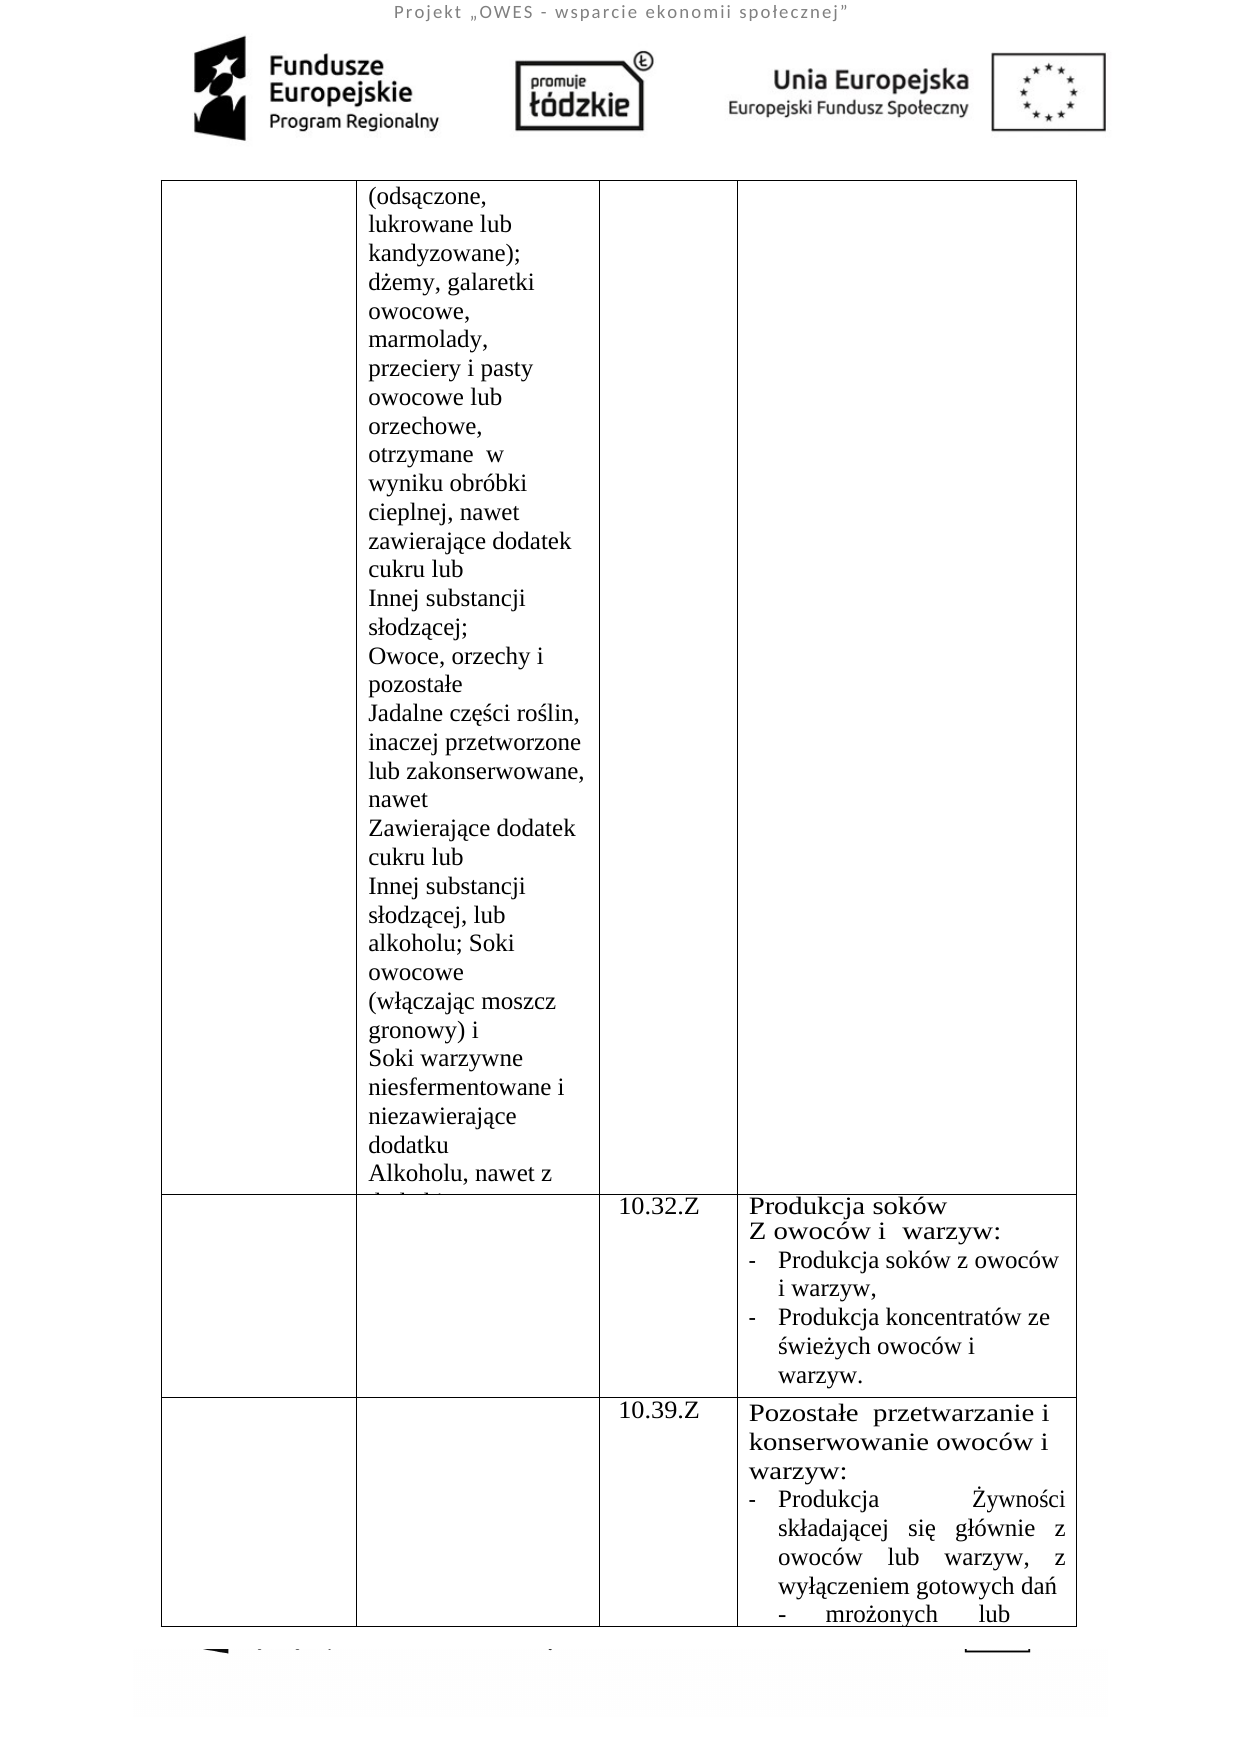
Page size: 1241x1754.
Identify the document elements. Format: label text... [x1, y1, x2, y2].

table_cell [357, 1195, 599, 1397]
picture [133, 1649, 1109, 1717]
table_cell [162, 1398, 356, 1626]
table_header [738, 181, 1076, 1194]
table_header [162, 181, 356, 1194]
table_cell Pozostałe przetwarzanie i konserwowanie owoców i warzyw: Produkcja Żywności składającej się głównie z owoców lub warzyw, z wyłączeniem gotowych dań - mrożonych lub w puszkach, [738, 1398, 1076, 1626]
table_header [600, 181, 737, 1194]
table_cell [357, 1398, 599, 1626]
table_cell 10.32.Z [600, 1195, 737, 1397]
table_cell [162, 1195, 356, 1397]
picture [175, 0, 1121, 180]
table_cell 10.39.Z [600, 1398, 737, 1626]
table_cell Produkcja soków Z owoców i warzyw: Produkcja soków z owoców i warzyw, Produkcja koncentratów ze świeżych owoców i warzyw. [738, 1195, 1076, 1397]
table_header (odsączone, lukrowane lub kandyzowane); dżemy, galaretki owocowe, marmolady, przeciery i pasty owocowe lub orzechowe, otrzymane w wyniku obróbki cieplnej, nawet zawierające dodatek cukru lub Innej substancji słodzącej; Owoce, orzechy i pozostałe Jadalne części roślin, inaczej przetworzone lub zakonserwowane, nawet Zawierające dodatek cukru lub Innej substancji słodzącej, lub alkoholu; Soki owocowe (włączając moszcz gronowy) i Soki warzywne niesfermentowane i niezawierające dodatku Alkoholu, nawet z dodatkiem Cukru lub innej substancji słodzącej). [357, 181, 599, 1194]
